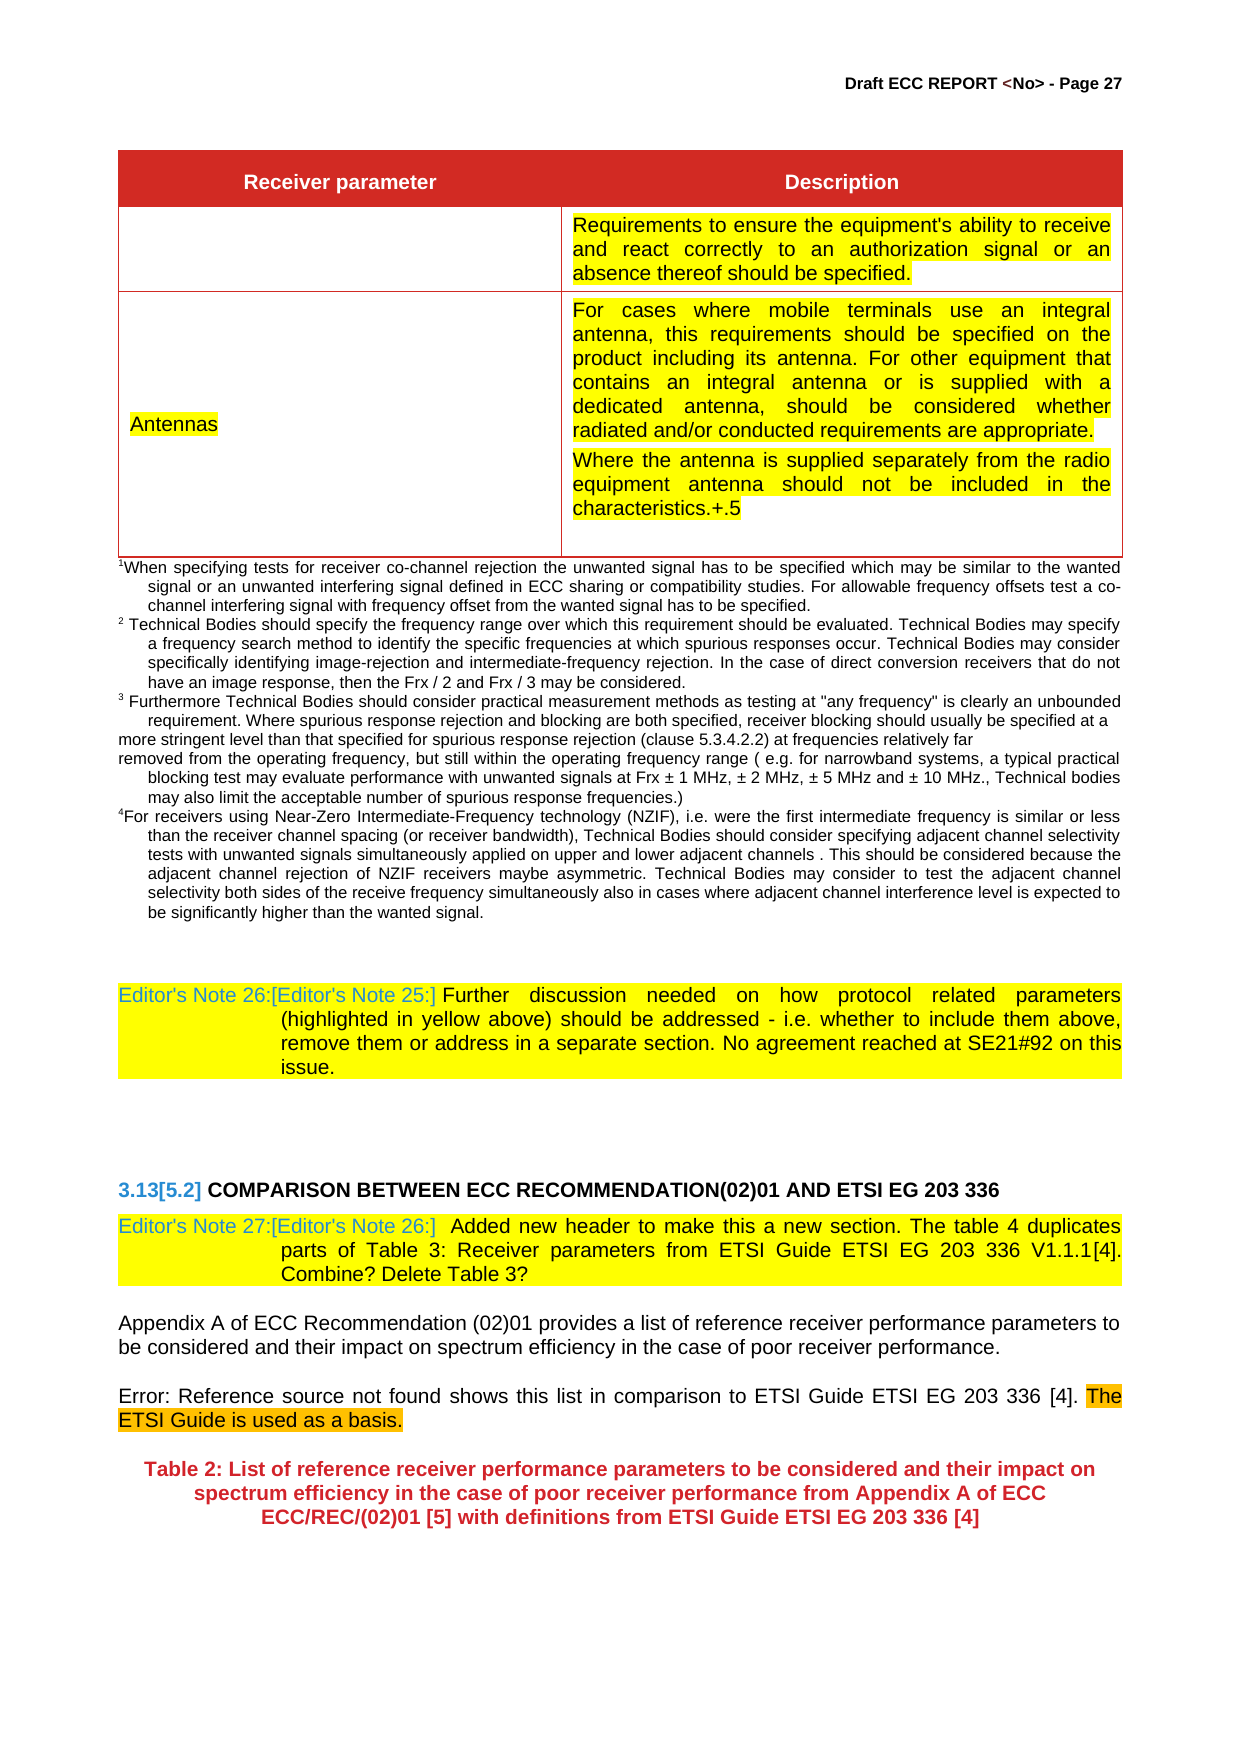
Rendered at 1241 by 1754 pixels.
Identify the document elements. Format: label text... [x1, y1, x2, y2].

subtitle Comparison between ECC rECOMMENDATION(02)01 and ETSI EG 203 336 [118, 1178, 1122, 1202]
table_cell Antennas [119, 292, 561, 556]
table_cell For cases where mobile terminals use an integral antenna, this requirements should be specified on the product including its antenna. For other equipment that contains an integral antenna or is supplied with a dedicated antenna, should be considered whether radiated and/or conducted requirements are appropriate. Where the antenna is supplied separately from the radio equipment antenna should not be included in the characteristics.+.5 [562, 292, 1122, 556]
text 1When specifying tests for receiver co-channel rejection the unwanted signal has to be specified which may be similar to the wanted signal or an unwanted interfering signal defined in ECC sharing or compatibility studies. For allowable frequency offsets test a co-channel interfering signal with frequency offset from the wanted signal has to be specified. [118, 558, 1122, 615]
text 2 Technical Bodies should specify the frequency range over which this requirement should be evaluated. Technical Bodies may specify a frequency search method to identify the specific frequencies at which spurious responses occur. Technical Bodies may consider specifically identifying image-rejection and intermediate-frequency rejection. In the case of direct conversion receivers that do not have an image response, then the Frx / 2 and Frx / 3 may be considered. [118, 615, 1122, 692]
text more stringent level than that specified for spurious response rejection (clause 5.3.4.2.2) at frequencies relatively far [118, 730, 1122, 749]
table_header Description [562, 151, 1122, 206]
text 3 Furthermore Technical Bodies should consider practical measurement methods as testing at "any frequency" is clearly an unbounded requirement. Where spurious response rejection and blocking are both specified, receiver blocking should usually be specified at a [118, 692, 1122, 730]
text 4For receivers using Near-Zero Intermediate-Frequency technology (NZIF), i.e. were the first intermediate frequency is similar or less than the receiver channel spacing (or receiver bandwidth), Technical Bodies should consider specifying adjacent channel selectivity tests with unwanted signals simultaneously applied on upper and lower adjacent channels . This should be considered because the adjacent channel rejection of NZIF receivers maybe asymmetric. Technical Bodies may consider to test the adjacent channel selectivity both sides of the receive frequency simultaneously also in cases where adjacent channel interference level is expected to be significantly higher than the wanted signal. [118, 807, 1122, 922]
table_header Receiver parameter [119, 151, 561, 206]
text Table : List of reference receiver performance parameters to be considered and their impact on spectrum efficiency in the case of poor receiver performance from Appendix A of ECC ECC/REC/(02)01 [5] with definitions from ETSI Guide ETSI EG 203 336 [4] [118, 1457, 1122, 1529]
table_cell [562, 207, 1122, 291]
text Further discussion needed on how protocol related parameters (highlighted in yellow above) should be addressed - i.e. whether to include them above, remove them or address in a separate section. No agreement reached at SE21#92 on this issue. [118, 983, 1122, 1079]
text Appendix A of ECC Recommendation (02)01 provides a list of reference receiver performance parameters to be considered and their impact on spectrum efficiency in the case of poor receiver performance. [118, 1311, 1122, 1359]
text Added new header to make this a new section. The table 4 duplicates parts of Table 3: Receiver parameters from ETSI Guide ETSI EG 203 336 V1.1.1[4]. Combine? Delete Table 3? [118, 1214, 1122, 1286]
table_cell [119, 207, 561, 291]
text removed from the operating frequency, but still within the operating frequency range ( e.g. for narrowband systems, a typical practical blocking test may evaluate performance with unwanted signals at Frx ± 1 MHz, ± 2 MHz, ± 5 MHz and ± 10 MHz., Technical bodies may also limit the acceptable number of spurious response frequencies.) [118, 749, 1122, 807]
